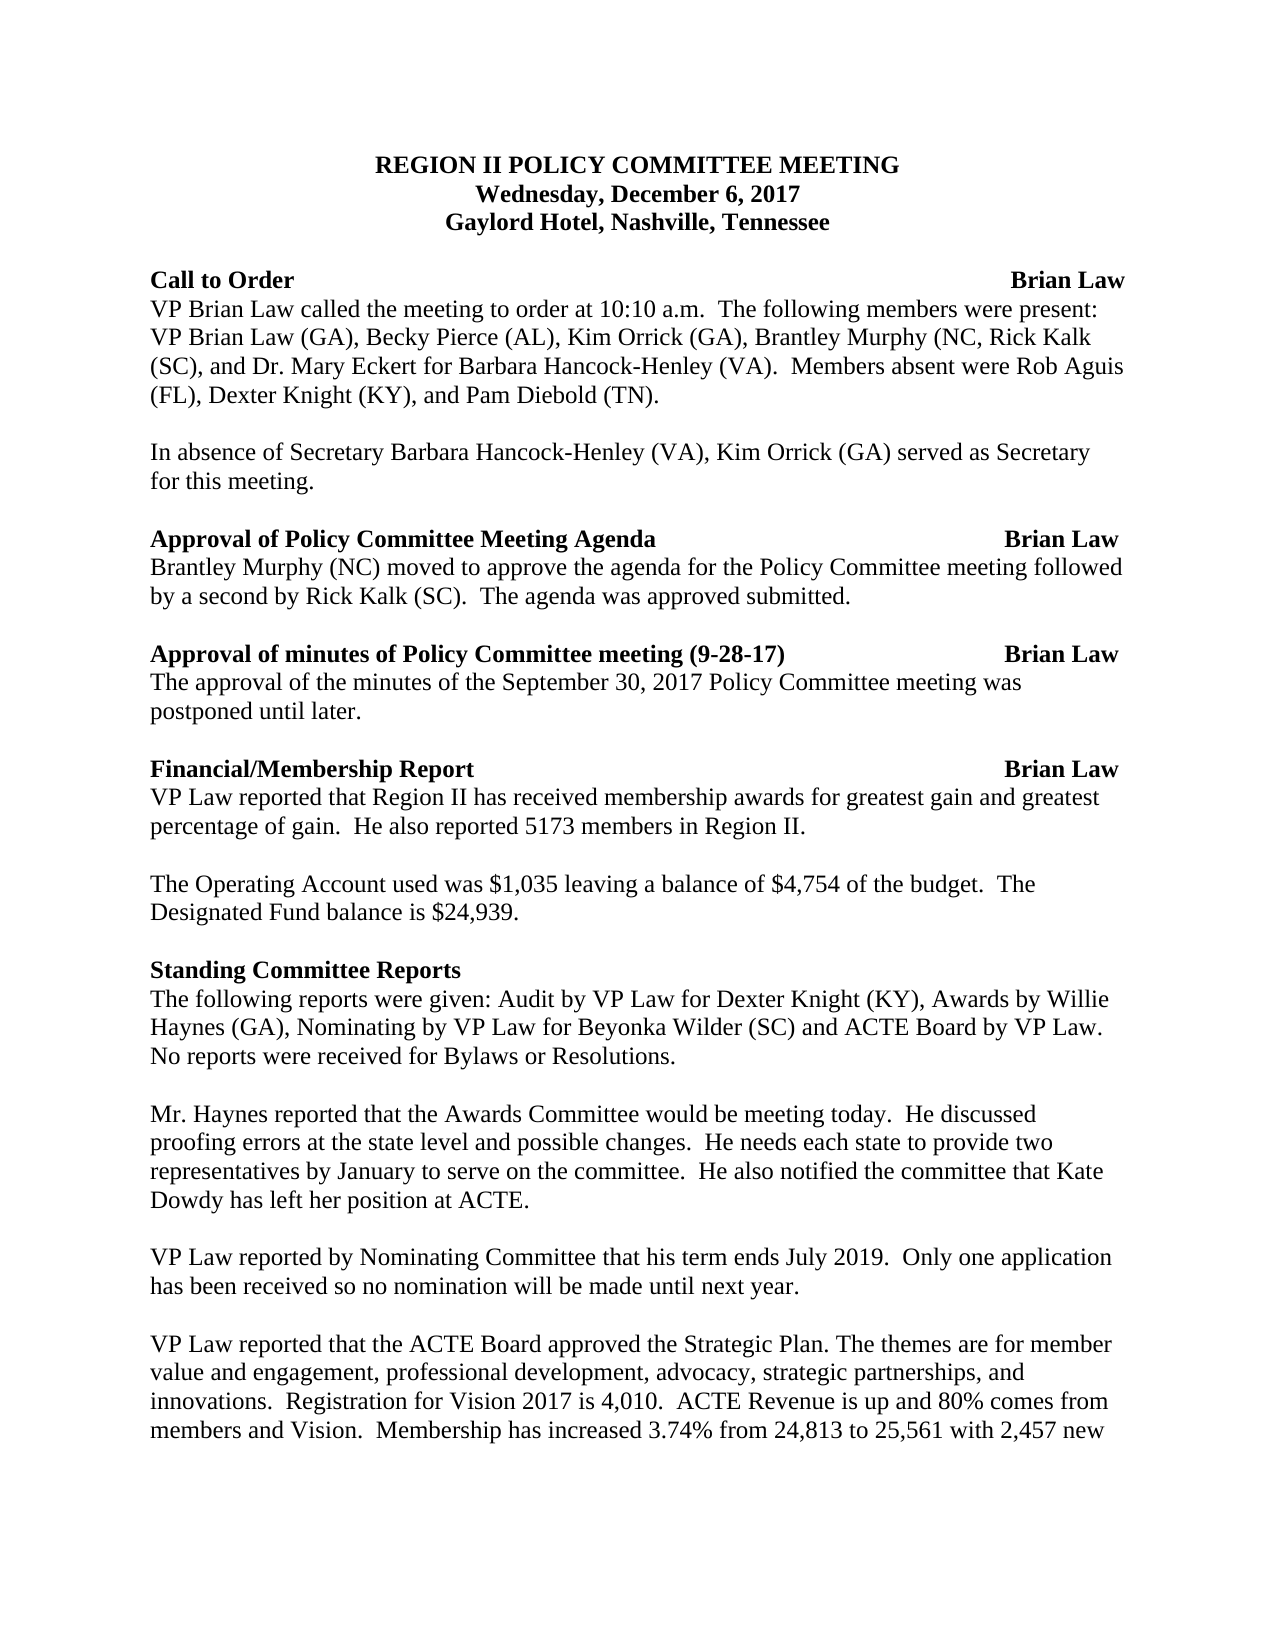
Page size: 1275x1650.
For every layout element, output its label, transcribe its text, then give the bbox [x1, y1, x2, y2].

text Approval of Policy Committee Meeting Agenda Brian Law [150, 524, 1125, 552]
text Wednesday, December 6, 2017 [150, 179, 1125, 207]
text VP Brian Law called the meeting to order at 10:10 a.m. The following members were present: VP Brian Law (GA), Becky Pierce (AL), Kim Orrick (GA), Brantley Murphy (NC, Rick Kalk (SC), and Dr. Mary Eckert for Barbara Hancock-Henley (VA). Members absent were Rob Aguis (FL), Dexter Knight (KY), and Pam Diebold (TN). [150, 294, 1125, 409]
text Mr. Haynes reported that the Awards Committee would be meeting today. He discussed proofing errors at the state level and possible changes. He needs each state to provide two representatives by January to serve on the committee. He also notified the committee that Kate Dowdy has left her position at ACTE. [150, 1099, 1125, 1214]
text Call to Order Brian Law [150, 265, 1125, 294]
text Approval of minutes of Policy Committee meeting (9-28-17) Brian Law [150, 639, 1125, 667]
text The following reports were given: Audit by VP Law for Dexter Knight (KY), Awards by Willie Haynes (GA), Nominating by VP Law for Beyonka Wilder (SC) and ACTE Board by VP Law. No reports were received for Bylaws or Resolutions. [150, 984, 1125, 1070]
text The Operating Account used was $1,035 leaving a balance of $4,754 of the budget. The Designated Fund balance is $24,939. [150, 869, 1125, 926]
text The approval of the minutes of the September 30, 2017 Policy Committee meeting was postponed until later. [150, 667, 1125, 725]
text VP Law reported by Nominating Committee that his term ends July 2019. Only one application has been received so no nomination will be made until next year. [150, 1242, 1125, 1300]
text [150, 1329, 1125, 1444]
text Standing Committee Reports [150, 955, 1125, 984]
text REGION II POLICY COMMITTEE MEETING [150, 150, 1125, 179]
text VP Law reported that Region II has received membership awards for greatest gain and greatest percentage of gain. He also reported 5173 members in Region II. [150, 782, 1125, 840]
text Gaylord Hotel, Nashville, Tennessee [150, 207, 1125, 236]
text In absence of Secretary Barbara Hancock-Henley (VA), Kim Orrick (GA) served as Secretary for this meeting. [150, 437, 1125, 495]
text Financial/Membership Report Brian Law [150, 754, 1125, 782]
text Brantley Murphy (NC) moved to approve the agenda for the Policy Committee meeting followed by a second by Rick Kalk (SC). The agenda was approved submitted. [150, 552, 1125, 610]
